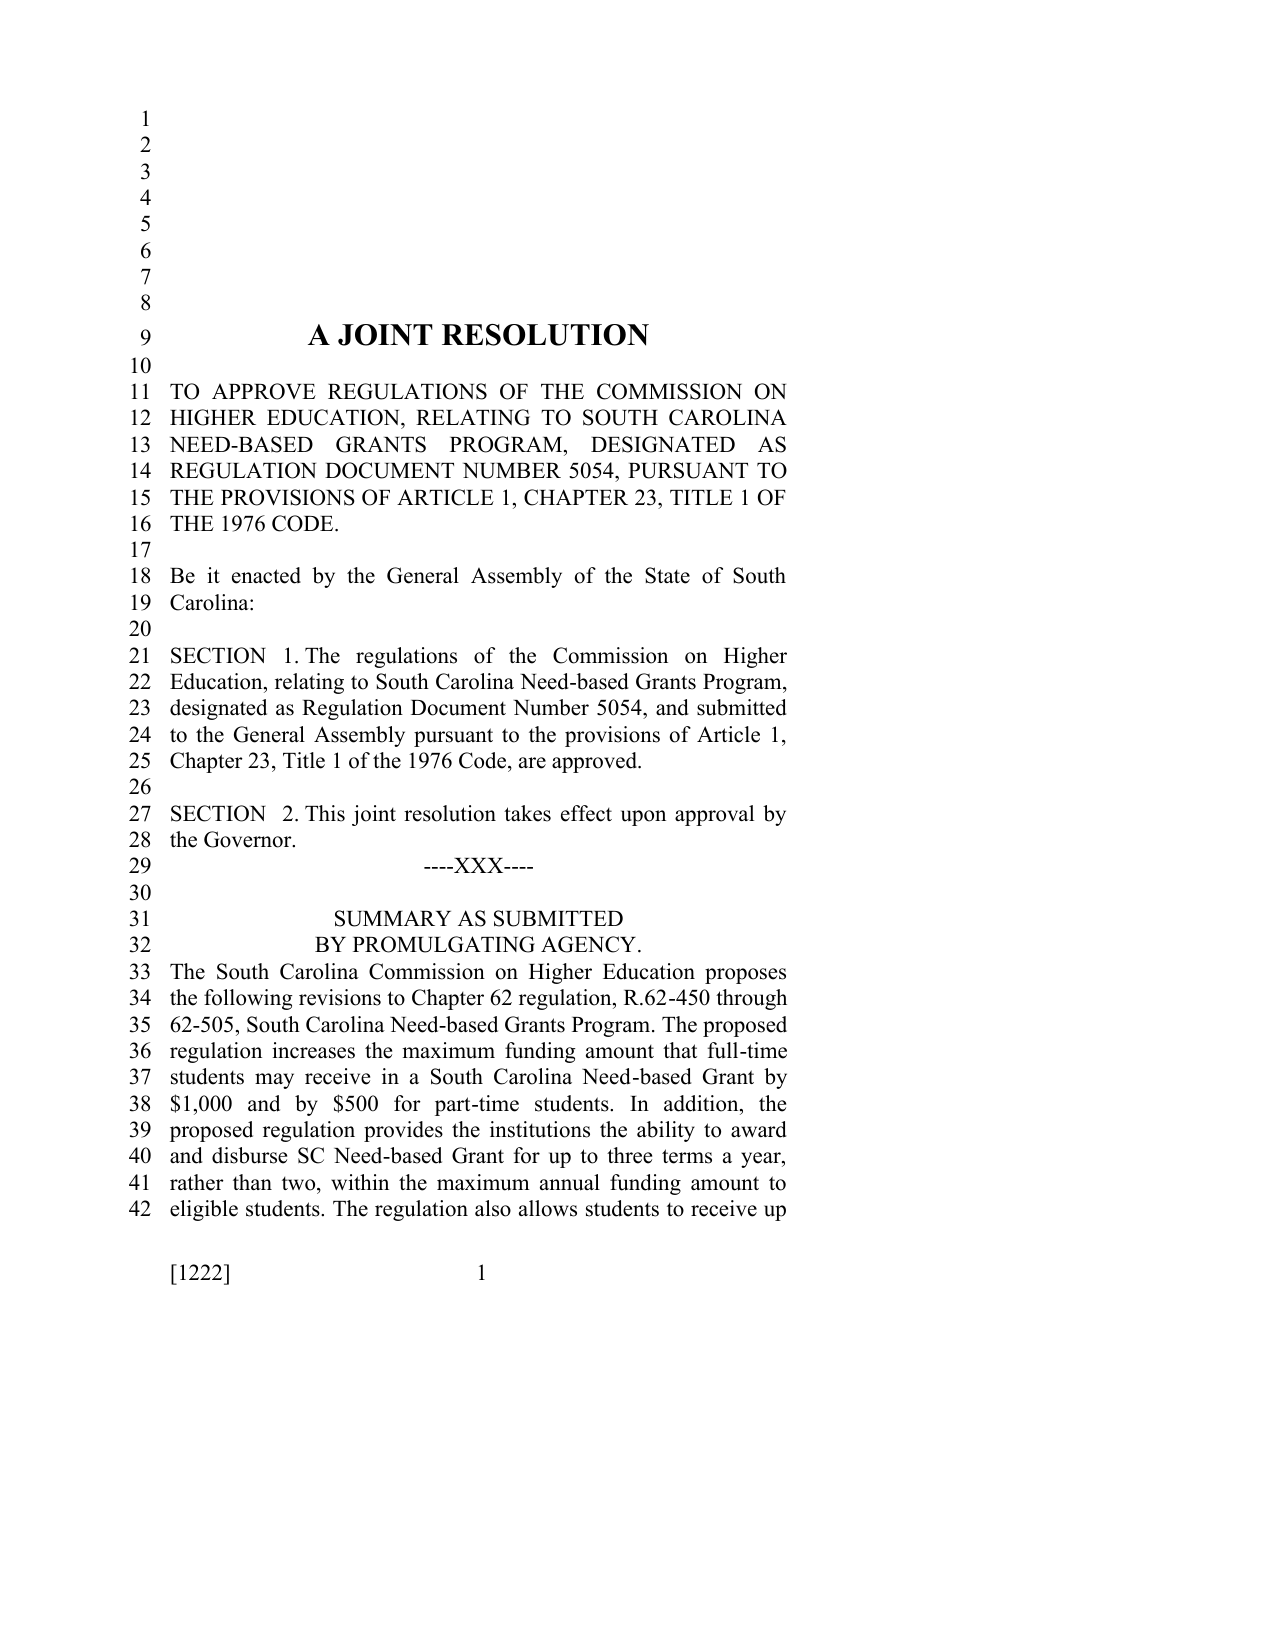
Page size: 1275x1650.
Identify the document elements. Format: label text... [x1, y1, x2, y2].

text TO APPROVE REGULATIONS OF THE COMMISSION ON HIGHER EDUCATION, RELATING TO SOUTH CAROLINA NEED-BASED GRANTS PROGRAM, DESIGNATED AS REGULATION DOCUMENT NUMBER 5054, PURSUANT TO THE PROVISIONS OF ARTICLE 1, CHAPTER 23, TITLE 1 OF THE 1976 CODE. [169, 378, 787, 536]
text ----XXX---- [169, 852, 787, 879]
text Be it enacted by the General Assembly of the State of South Carolina: [169, 563, 787, 615]
text SECTION 2. This joint resolution takes effect upon approval by the Governor. [169, 800, 787, 852]
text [169, 958, 787, 1221]
text BY PROMULGATING AGENCY. [169, 932, 787, 958]
text A JOINT RESOLUTION [169, 316, 787, 352]
text SUMMARY AS SUBMITTED [169, 905, 787, 932]
text SECTION 1. The regulations of the Commission on Higher Education, relating to South Carolina Need-based Grants Program, designated as Regulation Document Number 5054, and submitted to the General Assembly pursuant to the provisions of Article 1, Chapter 23, Title 1 of the 1976 Code, are approved. [169, 642, 787, 773]
